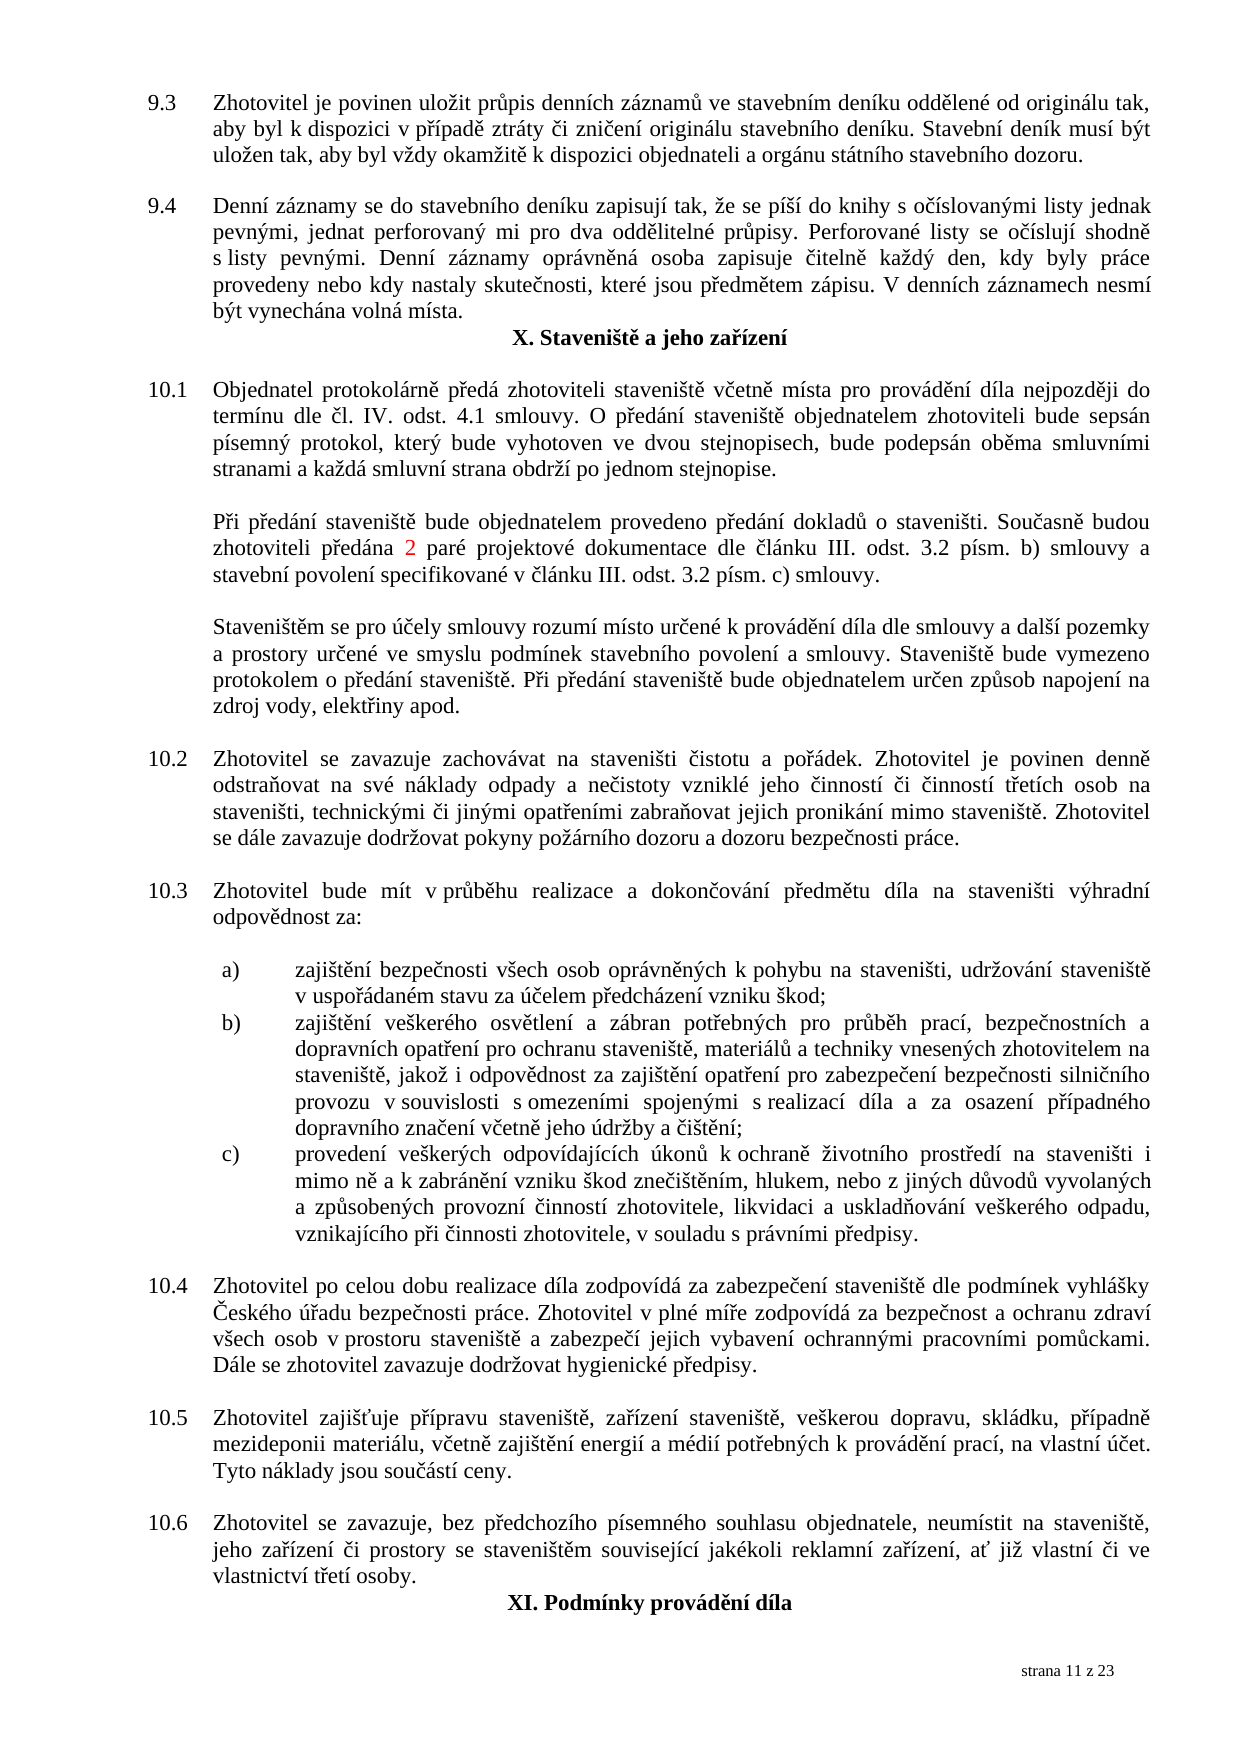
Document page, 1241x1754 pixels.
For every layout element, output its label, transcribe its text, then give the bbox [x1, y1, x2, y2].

list Zhotovitel zajišťuje přípravu staveniště, zařízení staveniště, veškerou dopravu, skládku, případně mezideponii materiálu, včetně zajištění energií a médií potřebných k provádění prací, na vlastní účet. Tyto náklady jsou součástí ceny. [148, 1404, 1152, 1483]
list Zhotovitel bude mít v průběhu realizace a dokončování předmětu díla na staveništi výhradní odpovědnost za: [148, 877, 1152, 930]
text XI. Podmínky provádění díla [148, 1588, 1152, 1615]
list Denní záznamy se do stavebního deníku zapisují tak, že se píší do knihy s očíslovanými listy jednak pevnými, jednat perforovaný mi pro dva oddělitelné průpisy. Perforované listy se očíslují shodně s listy pevnými. Denní záznamy oprávněná osoba zapisuje čitelně každý den, kdy byly práce provedeny nebo kdy nastaly skutečnosti, které jsou předmětem zápisu. V denních záznamech nesmí být vynechána volná místa. [148, 192, 1152, 323]
subtitle X. Staveniště a jeho zařízení [148, 323, 1152, 350]
list Zhotovitel po celou dobu realizace díla zodpovídá za zabezpečení staveniště dle podmínek vyhlášky Českého úřadu bezpečnosti práce. Zhotovitel v plné míře zodpovídá za bezpečnost a ochranu zdraví všech osob v prostoru staveniště a zabezpečí jejich vybavení ochrannými pracovními pomůckami. Dále se zhotovitel zavazuje dodržovat hygienické předpisy. [148, 1272, 1152, 1378]
list provedení veškerých odpovídajících úkonů k ochraně životního prostředí na staveništi i mimo ně a k zabránění vzniku škod znečištěním, hlukem, nebo z jiných důvodů vyvolaných a způsobených provozní činností zhotovitele, likvidaci a uskladňování veškerého odpadu, vznikajícího při činnosti zhotovitele, v souladu s právními předpisy. [222, 1141, 1152, 1246]
list zajištění bezpečnosti všech osob oprávněných k pohybu na staveništi, udržování staveniště v uspořádaném stavu za účelem předcházení vzniku škod; [222, 956, 1152, 1009]
list Zhotovitel je povinen uložit průpis denních záznamů ve stavebním deníku oddělené od originálu tak, aby byl k dispozici v případě ztráty či zničení originálu stavebního deníku. Stavební deník musí být uložen tak, aby byl vždy okamžitě k dispozici objednateli a orgánu státního stavebního dozoru. [148, 89, 1152, 168]
list zajištění veškerého osvětlení a zábran potřebných pro průběh prací, bezpečnostních a dopravních opatření pro ochranu staveniště, materiálů a techniky vnesených zhotovitelem na staveniště, jakož i odpovědnost za zajištění opatření pro zabezpečení bezpečnosti silničního provozu v souvislosti s omezeními spojenými s realizací díla a za osazení případného dopravního značení včetně jeho údržby a čištění; [222, 1009, 1152, 1141]
list Objednatel protokolárně předá zhotoviteli staveniště včetně místa pro provádění díla nejpozději do termínu dle čl. IV. odst. 4.1 smlouvy. O předání staveniště objednatelem zhotoviteli bude sepsán písemný protokol, který bude vyhotoven ve dvou stejnopisech, bude podepsán oběma smluvními stranami a každá smluvní strana obdrží po jednom stejnopise. [148, 376, 1152, 482]
list Zhotovitel se zavazuje zachovávat na staveništi čistotu a pořádek. Zhotovitel je povinen denně odstraňovat na své náklady odpady a nečistoty vzniklé jeho činností či činností třetích osob na staveništi, technickými či jinými opatřeními zabraňovat jejich pronikání mimo staveniště. Zhotovitel se dále zavazuje dodržovat pokyny požárního dozoru a dozoru bezpečnosti práce. [148, 745, 1152, 851]
text Staveništěm se pro účely smlouvy rozumí místo určené k provádění díla dle smlouvy a další pozemky a prostory určené ve smyslu podmínek stavebního povolení a smlouvy. Staveniště bude vymezeno protokolem o předání staveniště. Při předání staveniště bude objednatelem určen způsob napojení na zdroj vody, elektřiny apod. [213, 613, 1152, 719]
list Zhotovitel se zavazuje, bez předchozího písemného souhlasu objednatele, neumístit na staveniště, jeho zařízení či prostory se staveništěm související jakékoli reklamní zařízení, ať již vlastní či ve vlastnictví třetí osoby. [148, 1509, 1152, 1588]
text Při předání staveniště bude objednatelem provedeno předání dokladů o staveništi. Současně budou zhotoviteli předána 2 paré projektové dokumentace dle článku III. odst. 3.2 písm. b) smlouvy a stavební povolení specifikované v článku III. odst. 3.2 písm. c) smlouvy. [213, 508, 1152, 587]
